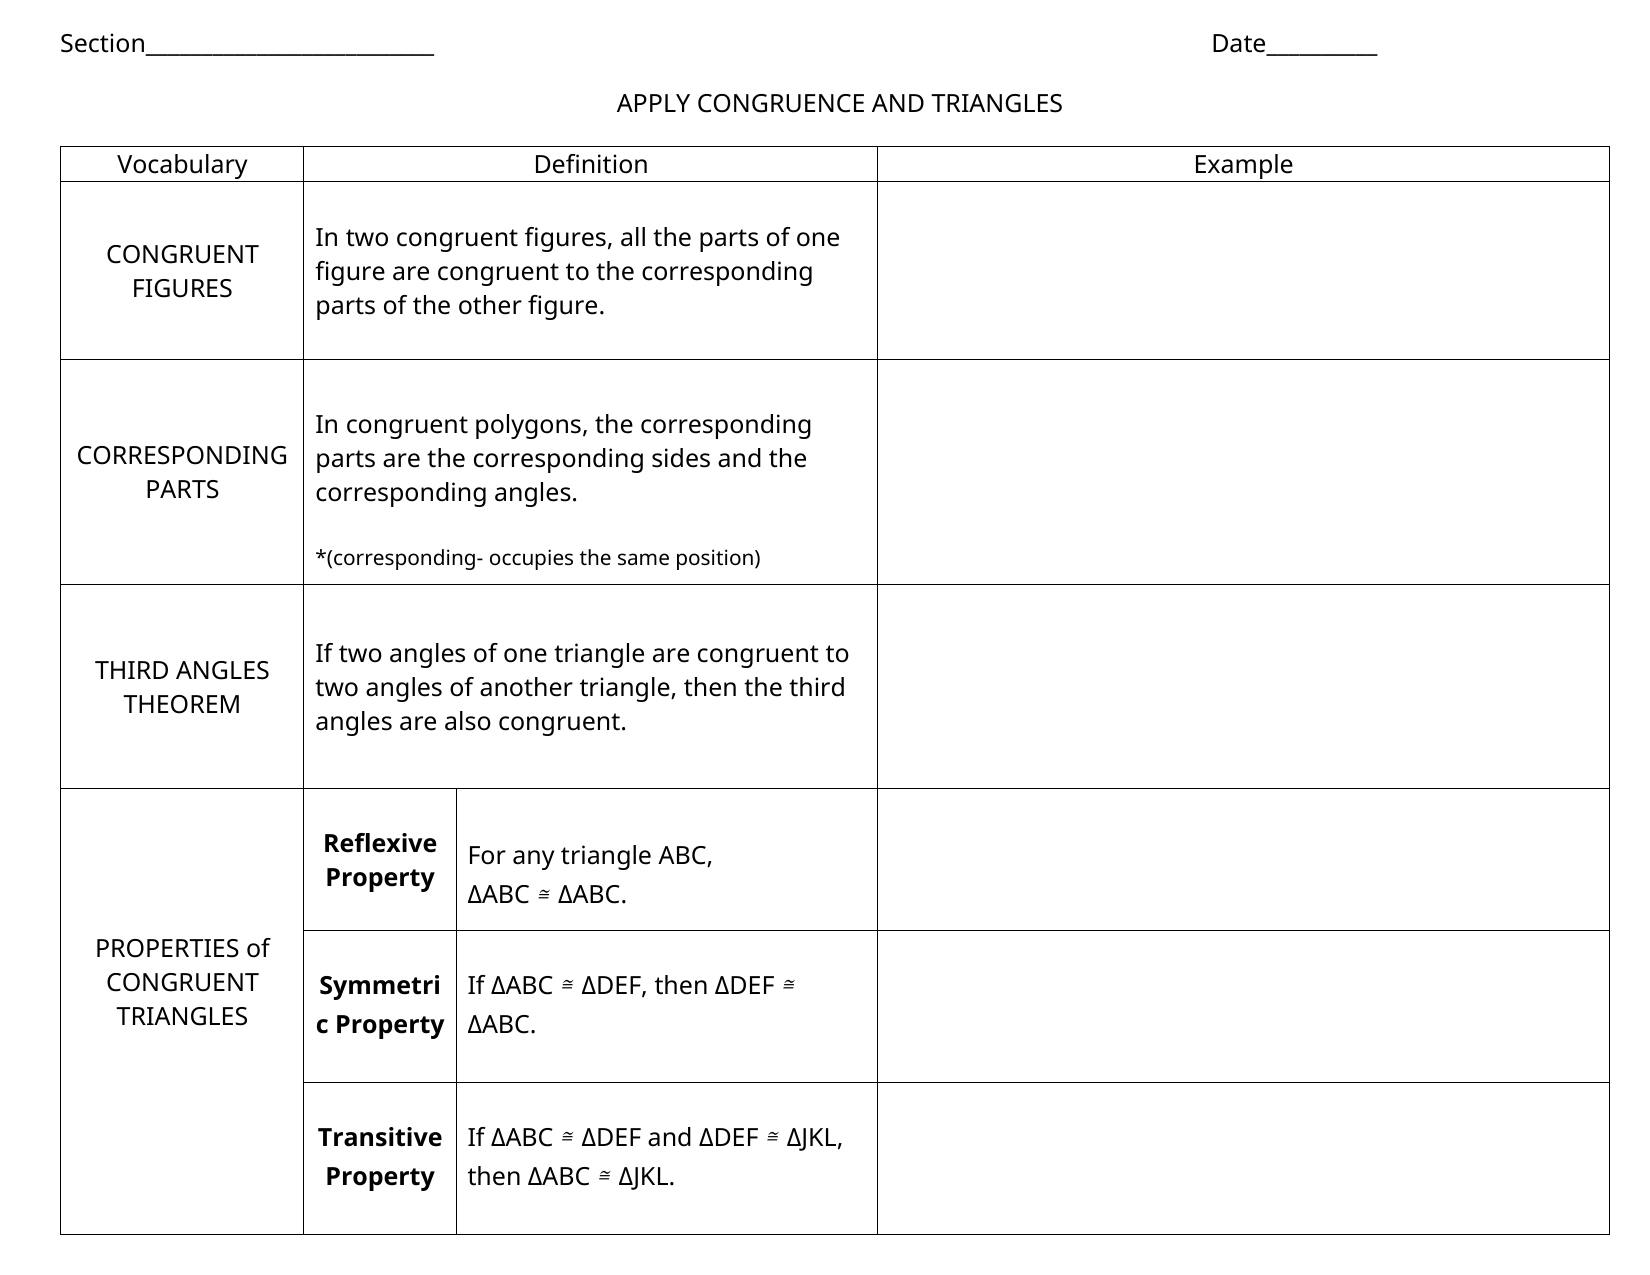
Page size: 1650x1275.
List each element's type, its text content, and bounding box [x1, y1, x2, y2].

table_header Example [878, 147, 1609, 181]
table_cell Symmetric Property [304, 931, 456, 1082]
table_cell [878, 789, 1609, 930]
table_cell If ΔABC ΔDEF and ΔDEF ΔJKL, then ΔABC ΔJKL. [457, 1083, 877, 1234]
table_cell Transitive Property [304, 1083, 456, 1234]
table_cell CORRESPONDING PARTS [61, 360, 303, 584]
table_cell PROPERTIES of CONGRUENT TRIANGLES [61, 789, 303, 1234]
text APPLY CONGRUENCE AND TRIANGLES [60, 86, 1620, 119]
table_cell In two congruent figures, all the parts of one figure are congruent to the corresponding parts of the other figure. [304, 182, 877, 359]
table_header Vocabulary [61, 147, 303, 181]
table_header Definition [304, 147, 877, 181]
table_cell Reflexive Property [304, 789, 456, 930]
table_cell [878, 360, 1609, 584]
table_cell If two angles of one triangle are congruent to two angles of another triangle, then the third angles are also congruent. [304, 585, 877, 788]
table_cell THIRD ANGLES THEOREM [61, 585, 303, 788]
table_cell For any triangle ABC, ΔABC ΔABC. [457, 789, 877, 930]
table_cell In congruent polygons, the corresponding parts are the corresponding sides and the corresponding angles. *(corresponding- occupies the same position) [304, 360, 877, 584]
table_cell [878, 585, 1609, 788]
table_cell [878, 1083, 1609, 1234]
table_cell CONGRUENT FIGURES [61, 182, 303, 359]
text Section__________________________ Date__________ [60, 26, 1620, 59]
table_cell [878, 931, 1609, 1082]
table_cell If ΔABC ΔDEF, then ΔDEF ΔABC. [457, 931, 877, 1082]
table_cell [878, 182, 1609, 359]
